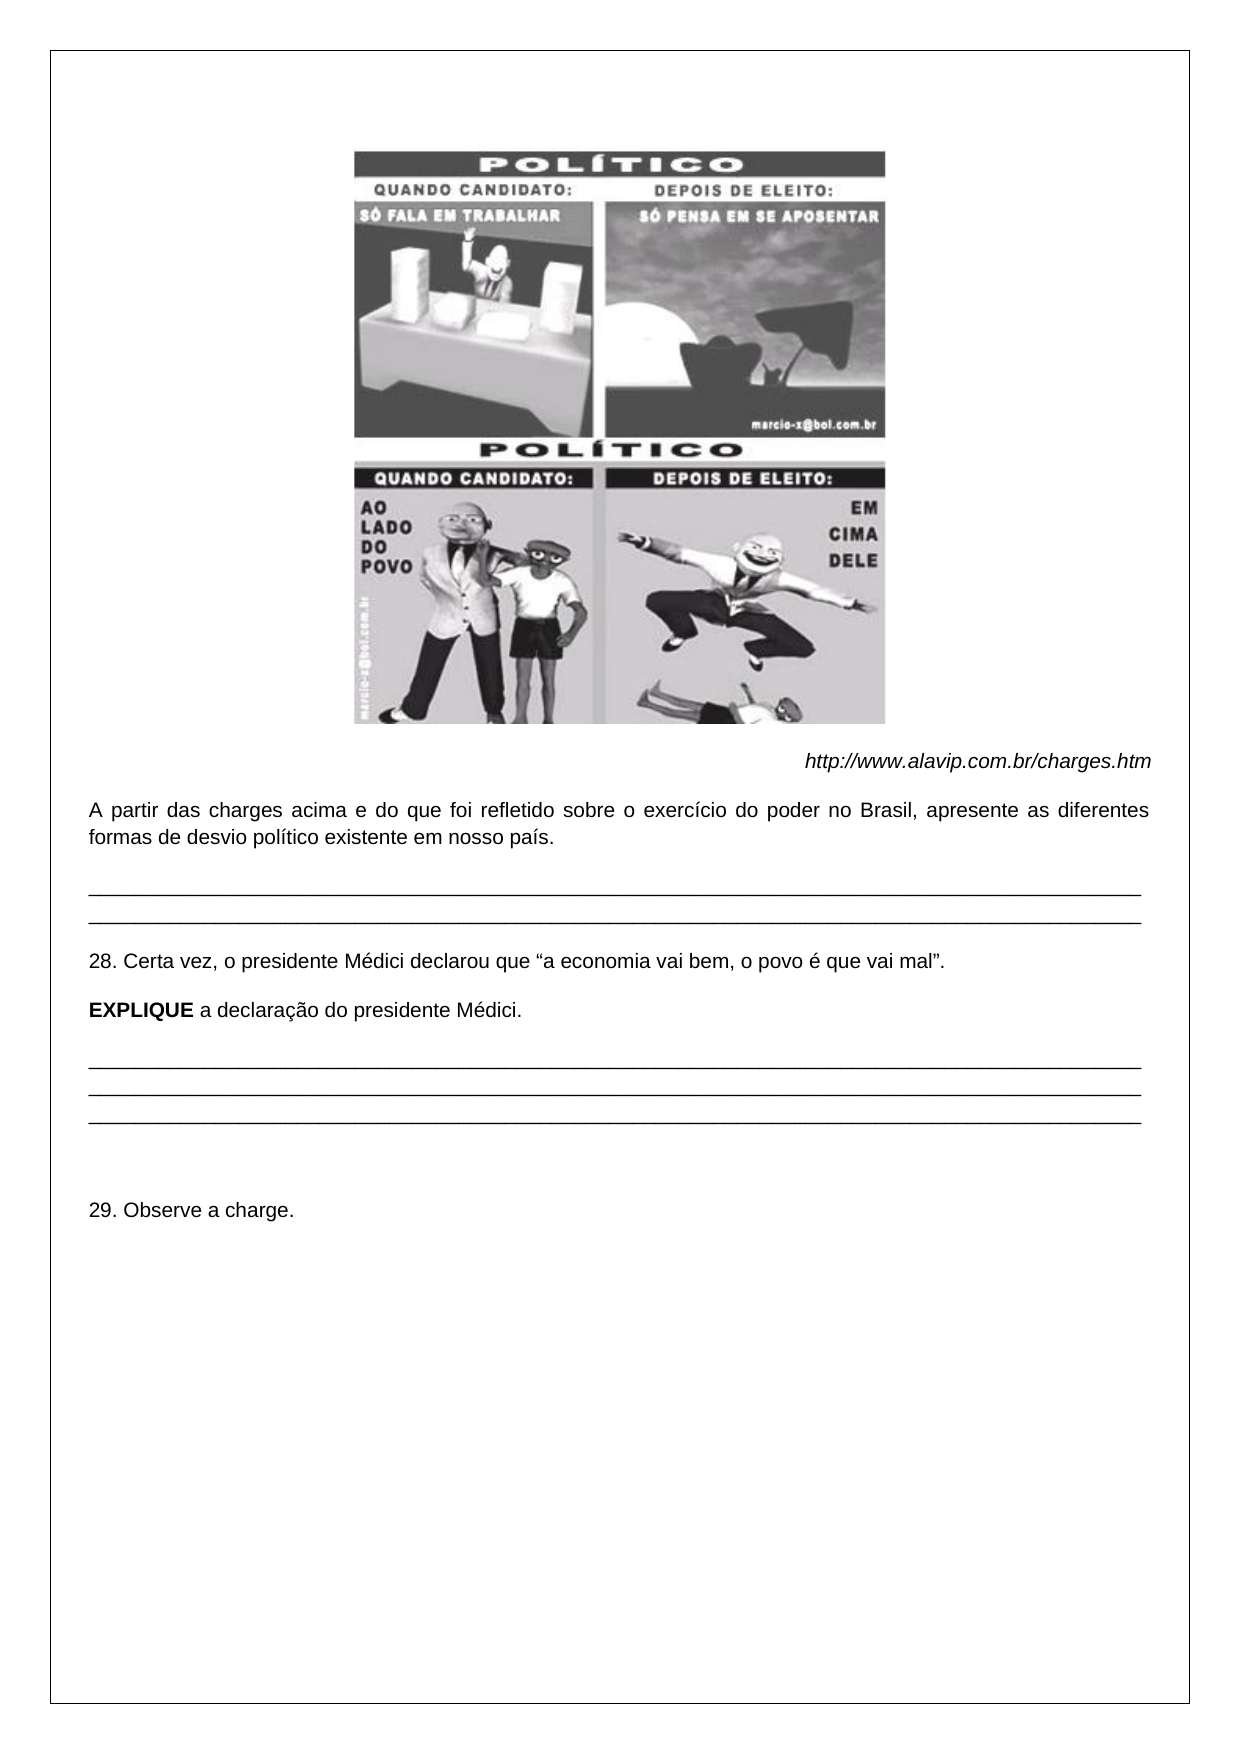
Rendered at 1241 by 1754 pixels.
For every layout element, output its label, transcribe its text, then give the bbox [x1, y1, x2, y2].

text 28. Certa vez, o presidente Médici declarou que “a economia vai bem, o povo é que vai mal”. [88, 949, 1152, 973]
text http://www.alavip.com.br/charges.htm [88, 749, 1152, 773]
text A partir das charges acima e do que foi refletido sobre o exercício do poder no Brasil, apresente as diferentes formas de desvio político existente em nosso país. [88, 797, 1152, 849]
text ______________________________________________________________________________________________________________________________________________________________________________________ [88, 873, 1152, 925]
text EXPLIQUE a declaração do presidente Médici. [88, 997, 1152, 1021]
text _________________________________________________________________________________________________________________________________________________________________________________________________________________________________________________________________________________ [88, 1046, 1152, 1125]
text 29. Observe a charge. [88, 1197, 1152, 1221]
picture [353, 147, 887, 724]
